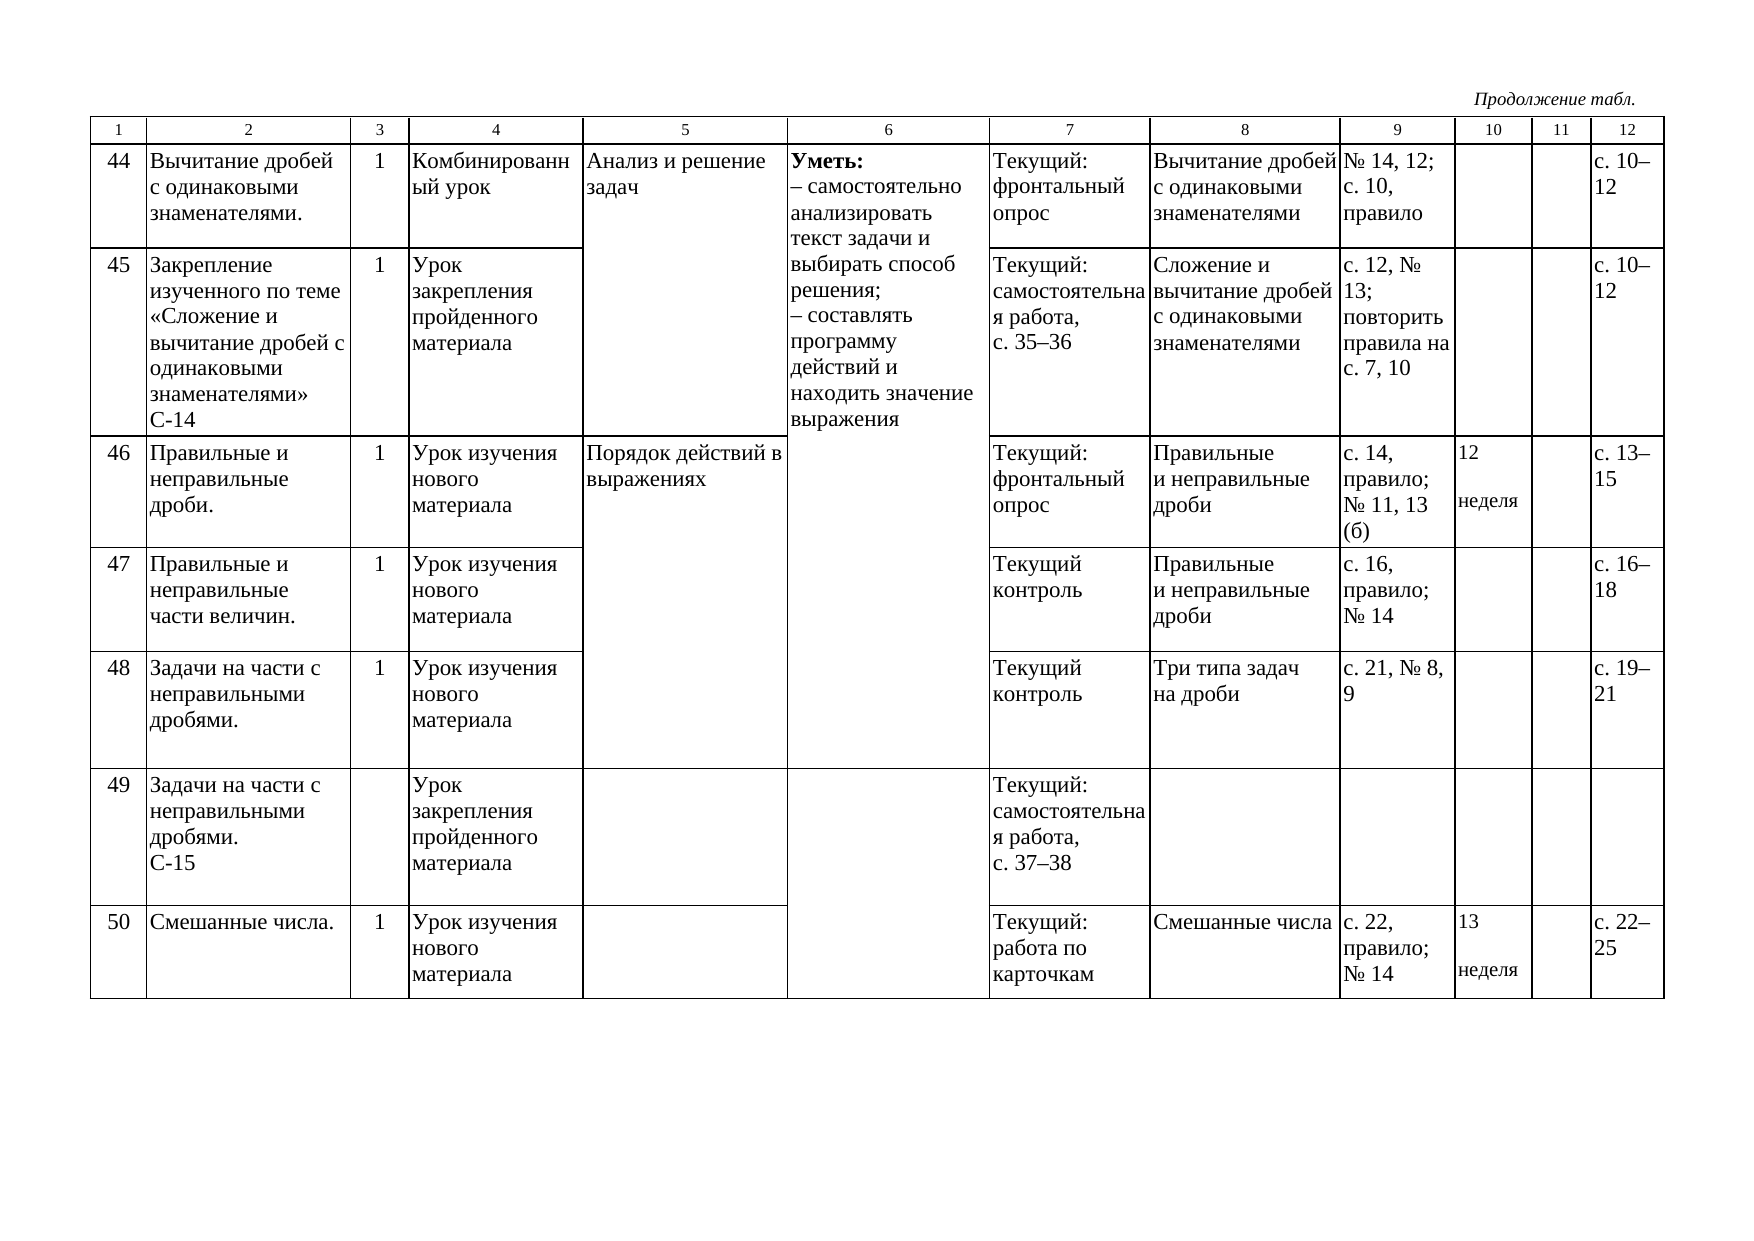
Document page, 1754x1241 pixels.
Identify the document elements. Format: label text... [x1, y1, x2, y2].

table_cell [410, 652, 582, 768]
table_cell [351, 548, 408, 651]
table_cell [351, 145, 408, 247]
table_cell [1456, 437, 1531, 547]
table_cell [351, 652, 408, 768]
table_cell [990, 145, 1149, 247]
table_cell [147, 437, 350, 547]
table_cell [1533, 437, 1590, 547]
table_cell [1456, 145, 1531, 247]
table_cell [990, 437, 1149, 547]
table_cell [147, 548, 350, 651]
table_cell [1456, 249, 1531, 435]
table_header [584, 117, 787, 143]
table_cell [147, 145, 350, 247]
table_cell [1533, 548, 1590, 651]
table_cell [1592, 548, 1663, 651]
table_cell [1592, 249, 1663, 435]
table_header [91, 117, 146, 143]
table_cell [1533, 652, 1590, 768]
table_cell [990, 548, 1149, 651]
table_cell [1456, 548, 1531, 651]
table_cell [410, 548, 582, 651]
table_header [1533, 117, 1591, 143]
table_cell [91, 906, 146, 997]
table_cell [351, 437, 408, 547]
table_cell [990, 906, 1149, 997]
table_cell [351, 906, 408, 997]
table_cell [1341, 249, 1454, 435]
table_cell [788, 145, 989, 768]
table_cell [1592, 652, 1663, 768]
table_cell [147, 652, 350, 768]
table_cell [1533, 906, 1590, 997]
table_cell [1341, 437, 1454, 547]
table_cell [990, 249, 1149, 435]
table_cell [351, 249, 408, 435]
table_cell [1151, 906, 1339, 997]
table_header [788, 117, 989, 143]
text Продолжение табл. [118, 88, 1636, 109]
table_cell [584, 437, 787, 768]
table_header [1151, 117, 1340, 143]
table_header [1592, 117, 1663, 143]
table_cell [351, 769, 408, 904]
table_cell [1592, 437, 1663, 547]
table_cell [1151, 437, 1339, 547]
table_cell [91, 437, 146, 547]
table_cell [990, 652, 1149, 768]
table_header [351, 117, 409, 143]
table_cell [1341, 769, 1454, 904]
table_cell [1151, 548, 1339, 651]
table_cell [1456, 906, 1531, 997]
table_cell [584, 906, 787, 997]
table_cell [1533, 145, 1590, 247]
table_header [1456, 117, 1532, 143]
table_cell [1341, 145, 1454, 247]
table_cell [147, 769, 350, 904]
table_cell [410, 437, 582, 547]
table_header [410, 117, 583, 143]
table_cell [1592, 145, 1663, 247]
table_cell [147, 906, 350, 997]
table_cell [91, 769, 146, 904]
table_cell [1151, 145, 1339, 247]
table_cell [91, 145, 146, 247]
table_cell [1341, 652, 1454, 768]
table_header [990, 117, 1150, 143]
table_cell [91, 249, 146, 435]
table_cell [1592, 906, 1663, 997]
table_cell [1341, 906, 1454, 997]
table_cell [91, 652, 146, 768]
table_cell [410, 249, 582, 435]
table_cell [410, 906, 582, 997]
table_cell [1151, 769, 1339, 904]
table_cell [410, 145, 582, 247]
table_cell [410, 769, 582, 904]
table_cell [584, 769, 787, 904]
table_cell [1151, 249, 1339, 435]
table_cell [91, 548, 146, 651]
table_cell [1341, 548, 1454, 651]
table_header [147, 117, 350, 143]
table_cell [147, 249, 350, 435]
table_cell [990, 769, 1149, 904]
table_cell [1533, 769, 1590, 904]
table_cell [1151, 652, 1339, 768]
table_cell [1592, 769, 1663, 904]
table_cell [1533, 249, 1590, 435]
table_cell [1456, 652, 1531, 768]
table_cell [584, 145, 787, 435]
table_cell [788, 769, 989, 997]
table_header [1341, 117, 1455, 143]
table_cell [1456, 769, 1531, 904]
